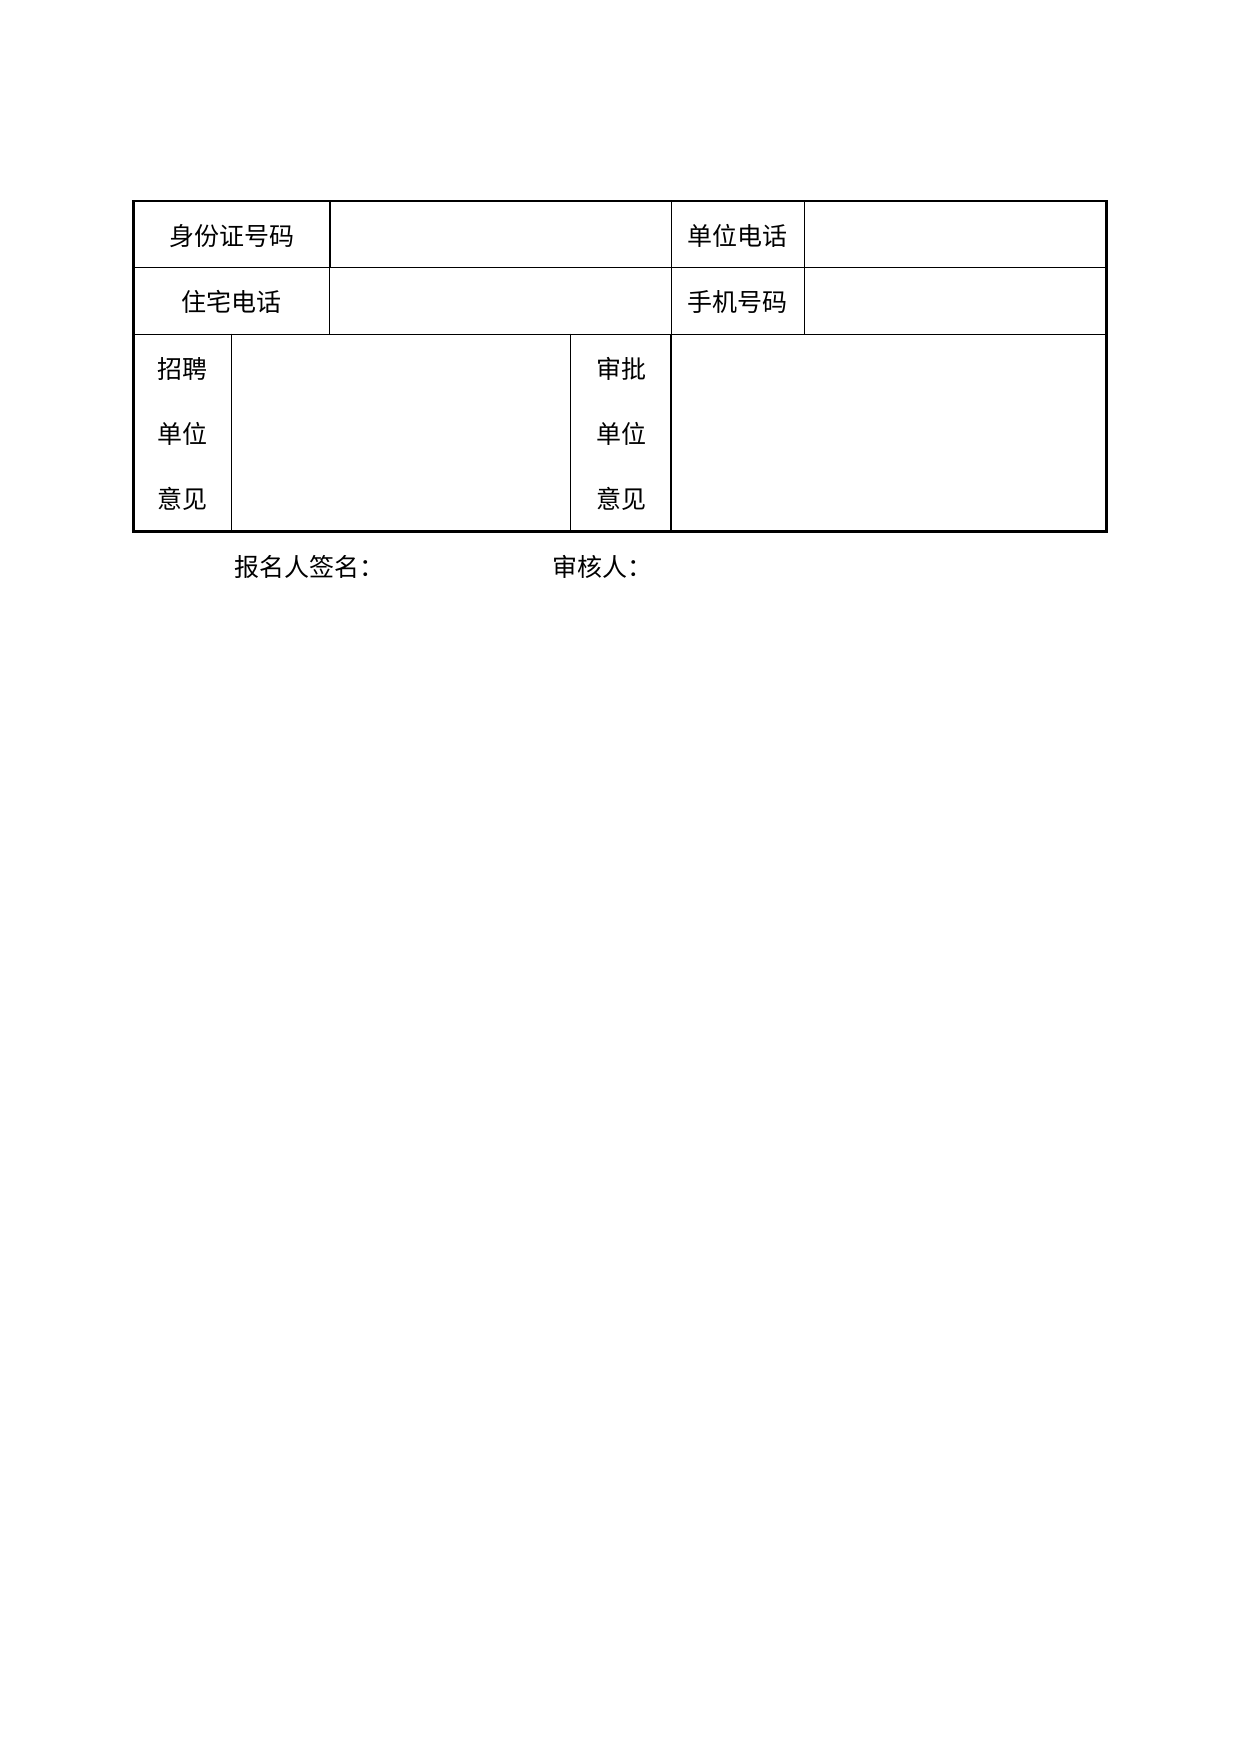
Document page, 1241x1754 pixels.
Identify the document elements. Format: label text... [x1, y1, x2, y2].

table_cell [805, 202, 1105, 267]
table_cell [232, 335, 570, 530]
table_cell 住宅电话 [135, 268, 329, 333]
table_cell 手机号码 [672, 268, 804, 333]
table_cell [805, 268, 1105, 333]
table_cell 单位电话 [672, 202, 804, 267]
table_cell [331, 202, 671, 267]
table_cell 招聘 单位 意见 [135, 335, 231, 530]
table_cell 身份证号码 [135, 202, 329, 267]
table_cell [330, 268, 671, 333]
table_cell 审批 单位 意见 [571, 335, 670, 530]
text 报名人签名： 审核人： [159, 533, 1081, 598]
table_cell [672, 335, 1105, 530]
